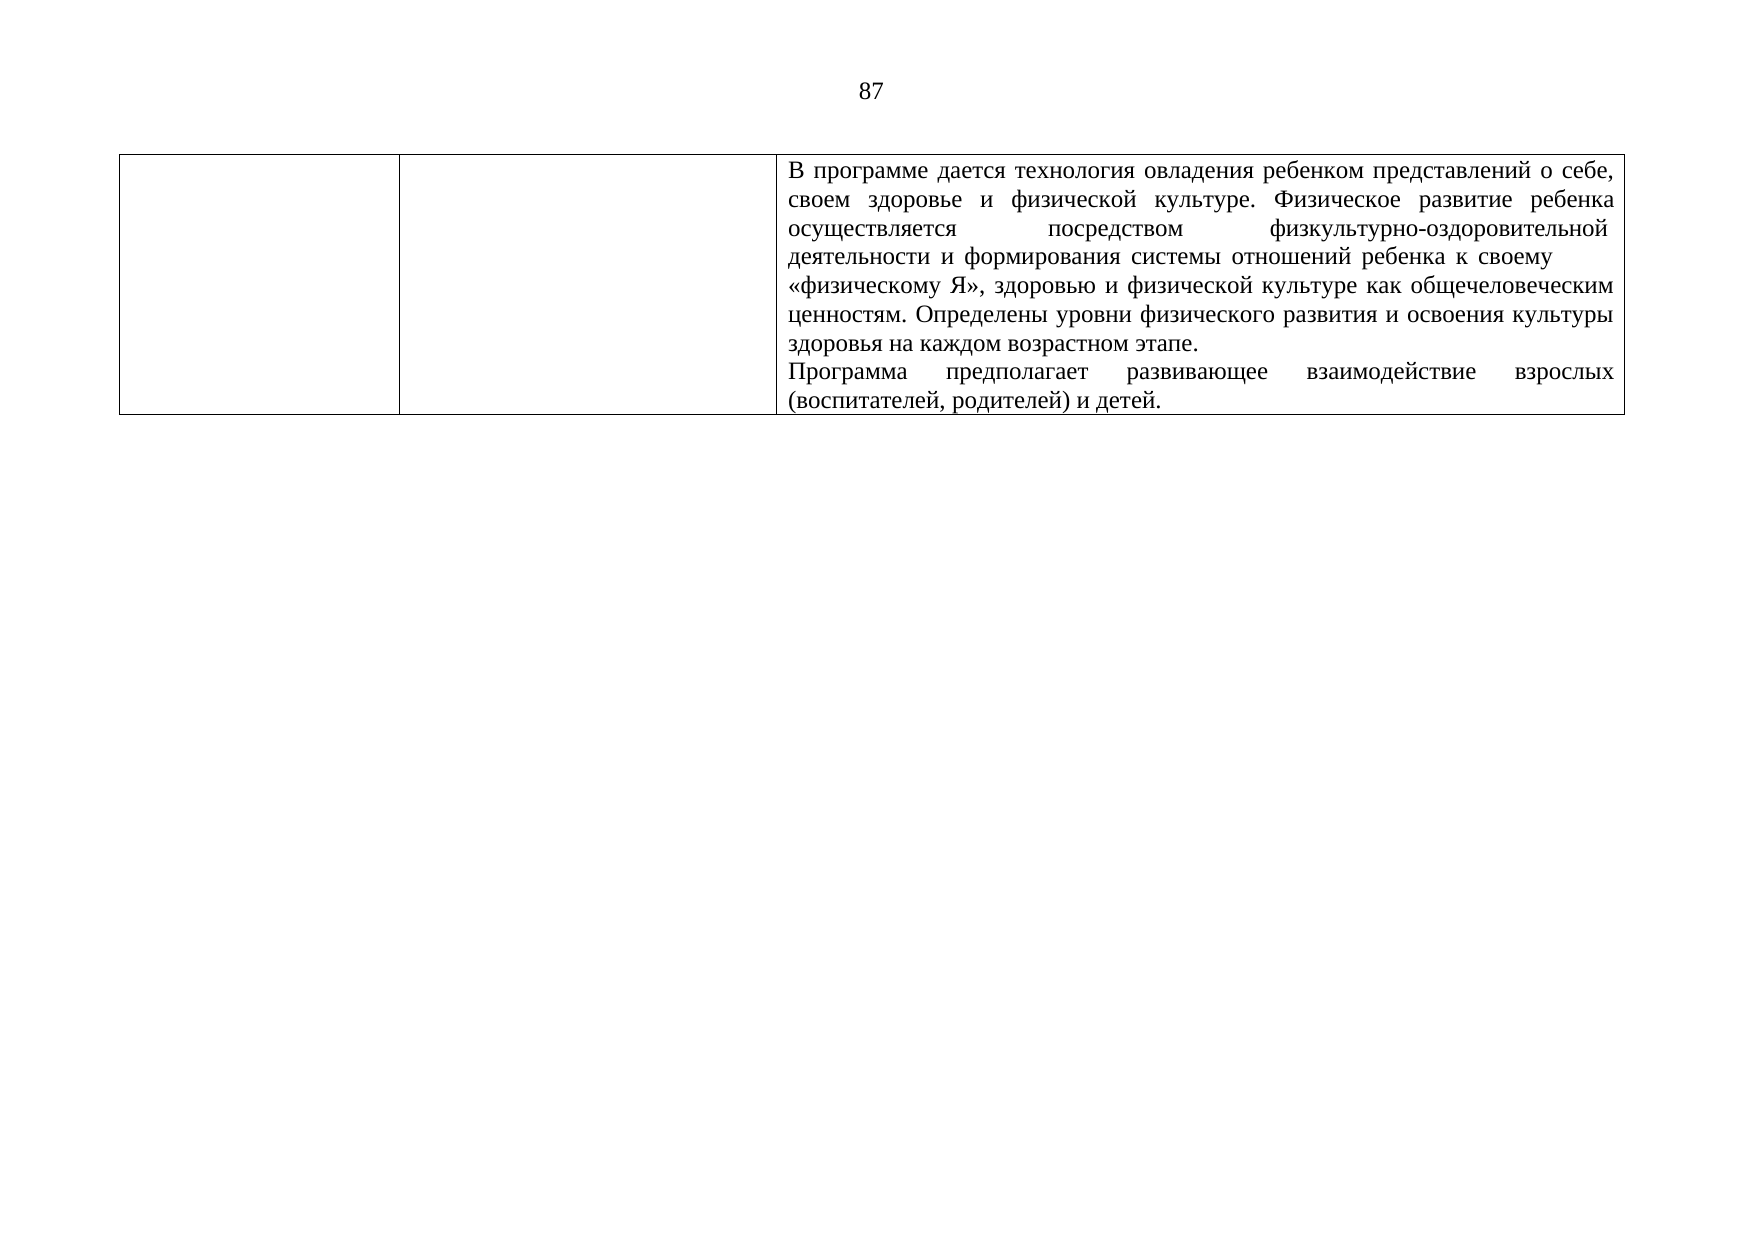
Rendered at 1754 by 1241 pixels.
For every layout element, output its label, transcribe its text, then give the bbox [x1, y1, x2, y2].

table_header В программе дается технология овладения ребенком представлений о себе, своем здоровье и физической культуре. Физическое развитие ребенка осуществляется посредством физкультурно-оздоровительной деятельности и формирования системы отношений ребенка к своему «физическому Я», здоровью и физической культуре как общечеловеческим ценностям. Определены уровни физического развития и освоения культуры здоровья на каждом возрастном этапе. Программа предполагает развивающее взаимодействие взрослых (воспитателей, родителей) и детей. [777, 155, 1624, 414]
table_header [400, 155, 776, 414]
table_header [120, 155, 399, 414]
